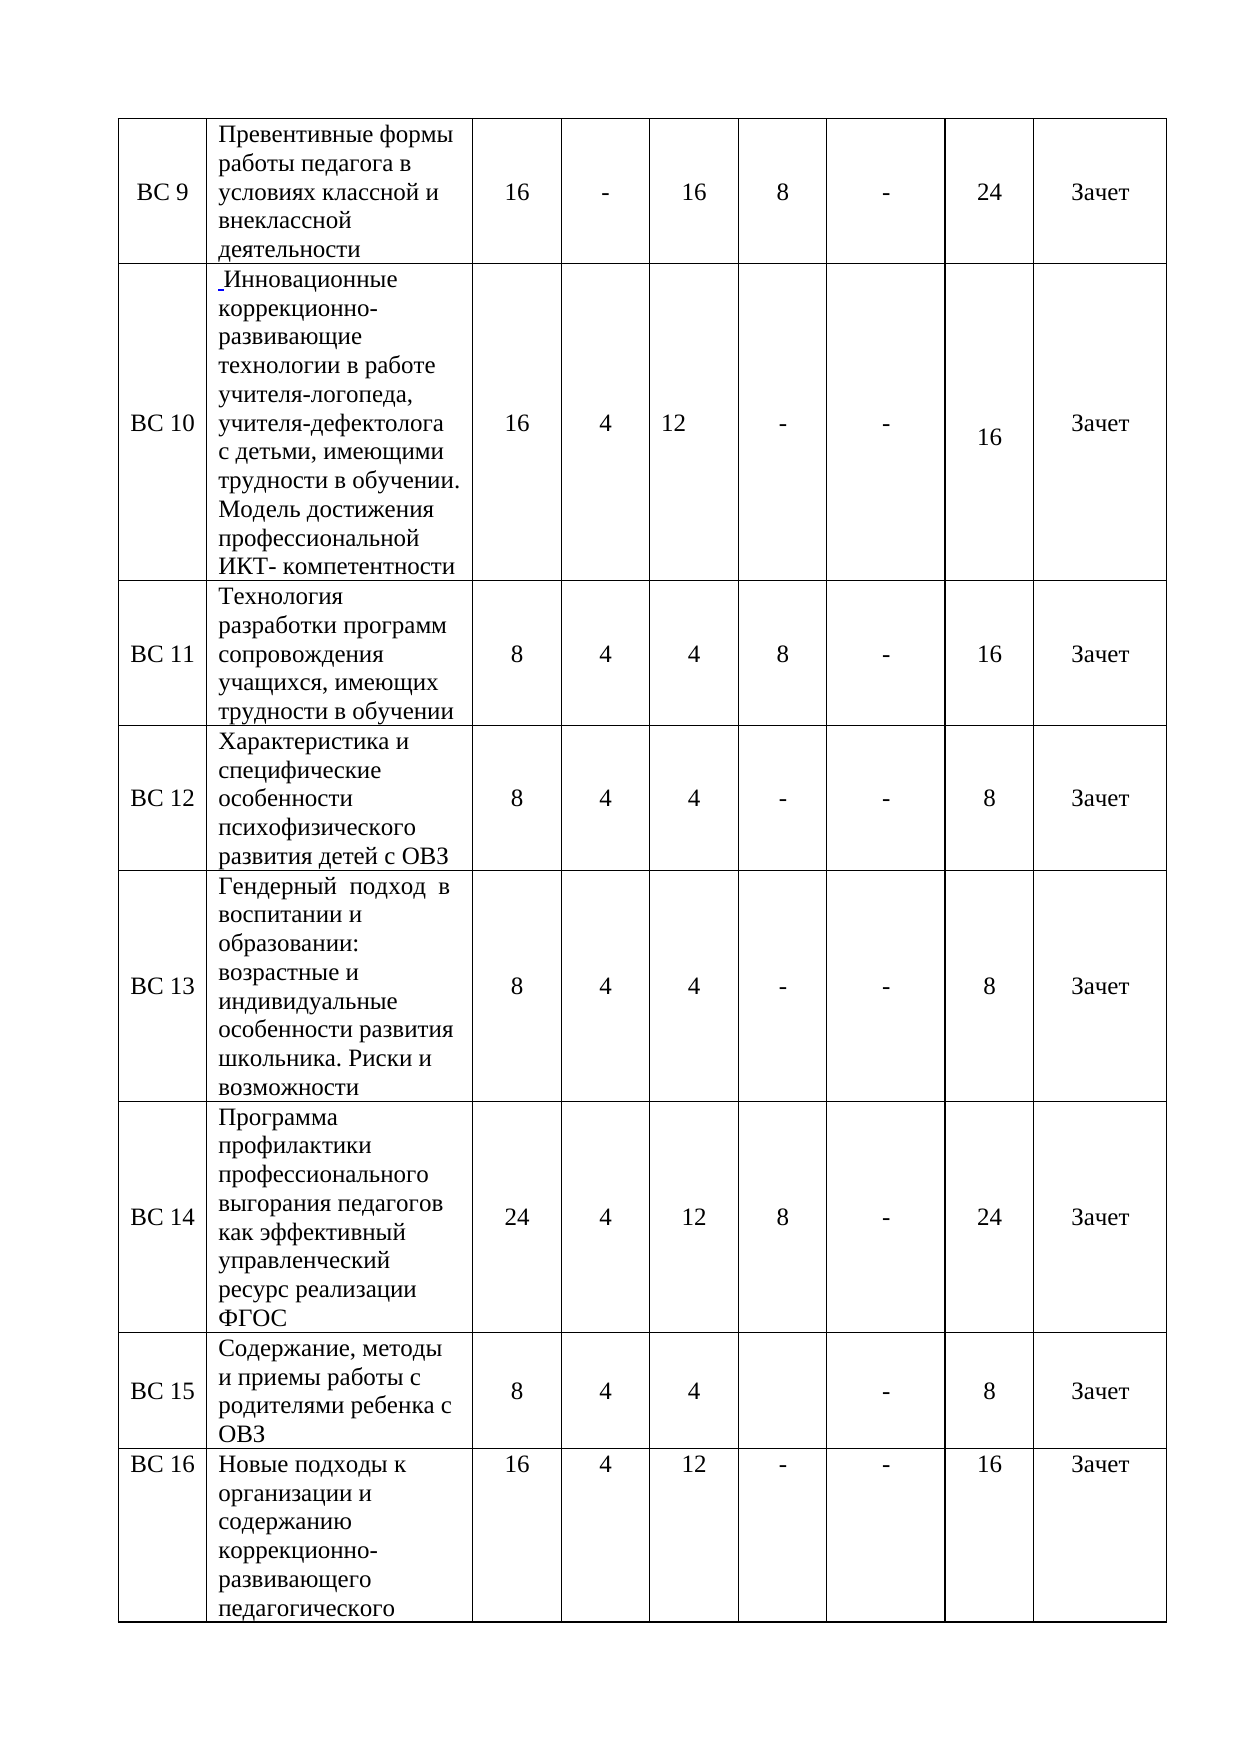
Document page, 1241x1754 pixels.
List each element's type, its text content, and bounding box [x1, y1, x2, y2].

table_cell 4 [562, 1102, 649, 1332]
table_cell 8 [946, 871, 1033, 1101]
table_cell Превентивные формы работы педагога в условиях классной и внеклассной деятельности [207, 119, 472, 263]
table_cell 4 [650, 1333, 738, 1448]
table_cell Зачет [1034, 1102, 1166, 1332]
table_cell ВС 13 [119, 871, 206, 1101]
table_cell ВС 10 [119, 264, 206, 580]
table_cell 4 [562, 871, 649, 1101]
table_cell Гендерный подход в воспитании и образовании: возрастные и индивидуальные особенности развития школьника. Риски и возможности [207, 871, 472, 1101]
table_cell - [827, 264, 944, 580]
table_cell 4 [562, 1333, 649, 1448]
table_cell 16 [473, 264, 561, 580]
table_cell - [827, 871, 944, 1101]
table_cell - [827, 119, 944, 263]
table_cell [207, 264, 472, 580]
table_cell - [827, 581, 944, 725]
table_cell 16 [473, 1449, 561, 1621]
table_cell ВС 14 [119, 1102, 206, 1332]
table_cell Содержание, методы и приемы работы с родителями ребенка с ОВЗ [207, 1333, 472, 1448]
table_cell Зачет [1034, 581, 1166, 725]
table_cell 8 [473, 1333, 561, 1448]
table_cell 8 [739, 119, 826, 263]
table_cell ВС 11 [119, 581, 206, 725]
table_cell 24 [473, 1102, 561, 1332]
table_cell Зачет [1034, 119, 1166, 263]
table_cell Зачет [1034, 1333, 1166, 1448]
table_cell 12 [650, 1102, 738, 1332]
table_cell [207, 1449, 472, 1621]
table_cell Программа профилактики профессионального выгорания педагогов как эффективный управленческий ресурс реализации ФГОС [207, 1102, 472, 1332]
table_cell 8 [473, 871, 561, 1101]
table_cell Зачет [1034, 726, 1166, 870]
table_cell - [739, 264, 826, 580]
table_cell Зачет [1034, 264, 1166, 580]
table_cell 4 [650, 871, 738, 1101]
table_cell - [827, 1449, 944, 1621]
table_cell 4 [562, 726, 649, 870]
table_cell 4 [650, 726, 738, 870]
table_cell ВС 9 [119, 119, 206, 263]
table_cell Зачет [1034, 871, 1166, 1101]
table_cell 16 [946, 264, 1033, 580]
table_cell 16 [946, 1449, 1033, 1621]
table_cell 4 [562, 581, 649, 725]
table_cell 4 [562, 1449, 649, 1621]
table_cell 8 [473, 581, 561, 725]
table_cell Характеристика и специфические особенности психофизического развития детей с ОВЗ [207, 726, 472, 870]
table_cell 16 [946, 581, 1033, 725]
table_cell 8 [946, 726, 1033, 870]
table_cell Зачет [1034, 1449, 1166, 1621]
table_cell 16 [473, 119, 561, 263]
table_cell 8 [946, 1333, 1033, 1448]
table_cell - [739, 1449, 826, 1621]
table_cell - [739, 871, 826, 1101]
table_cell 12 [650, 1449, 738, 1621]
table_cell Технология разработки программ сопровождения учащихся, имеющих трудности в обучении [207, 581, 472, 725]
table_cell 4 [650, 581, 738, 725]
table_cell 4 [562, 264, 649, 580]
table_cell [739, 1333, 826, 1448]
table_cell - [562, 119, 649, 263]
table_cell 8 [473, 726, 561, 870]
table_cell ВС 16 [119, 1449, 206, 1621]
table_cell - [827, 1333, 944, 1448]
table_cell - [739, 726, 826, 870]
table_cell 8 [739, 581, 826, 725]
table_cell ВС 12 [119, 726, 206, 870]
table_cell ВС 15 [119, 1333, 206, 1448]
table_cell - [827, 726, 944, 870]
table_cell 16 [650, 119, 738, 263]
table_cell - [827, 1102, 944, 1332]
table_cell 24 [946, 119, 1033, 263]
table_cell 12 [650, 264, 738, 580]
table_cell 24 [946, 1102, 1033, 1332]
table_cell 8 [739, 1102, 826, 1332]
